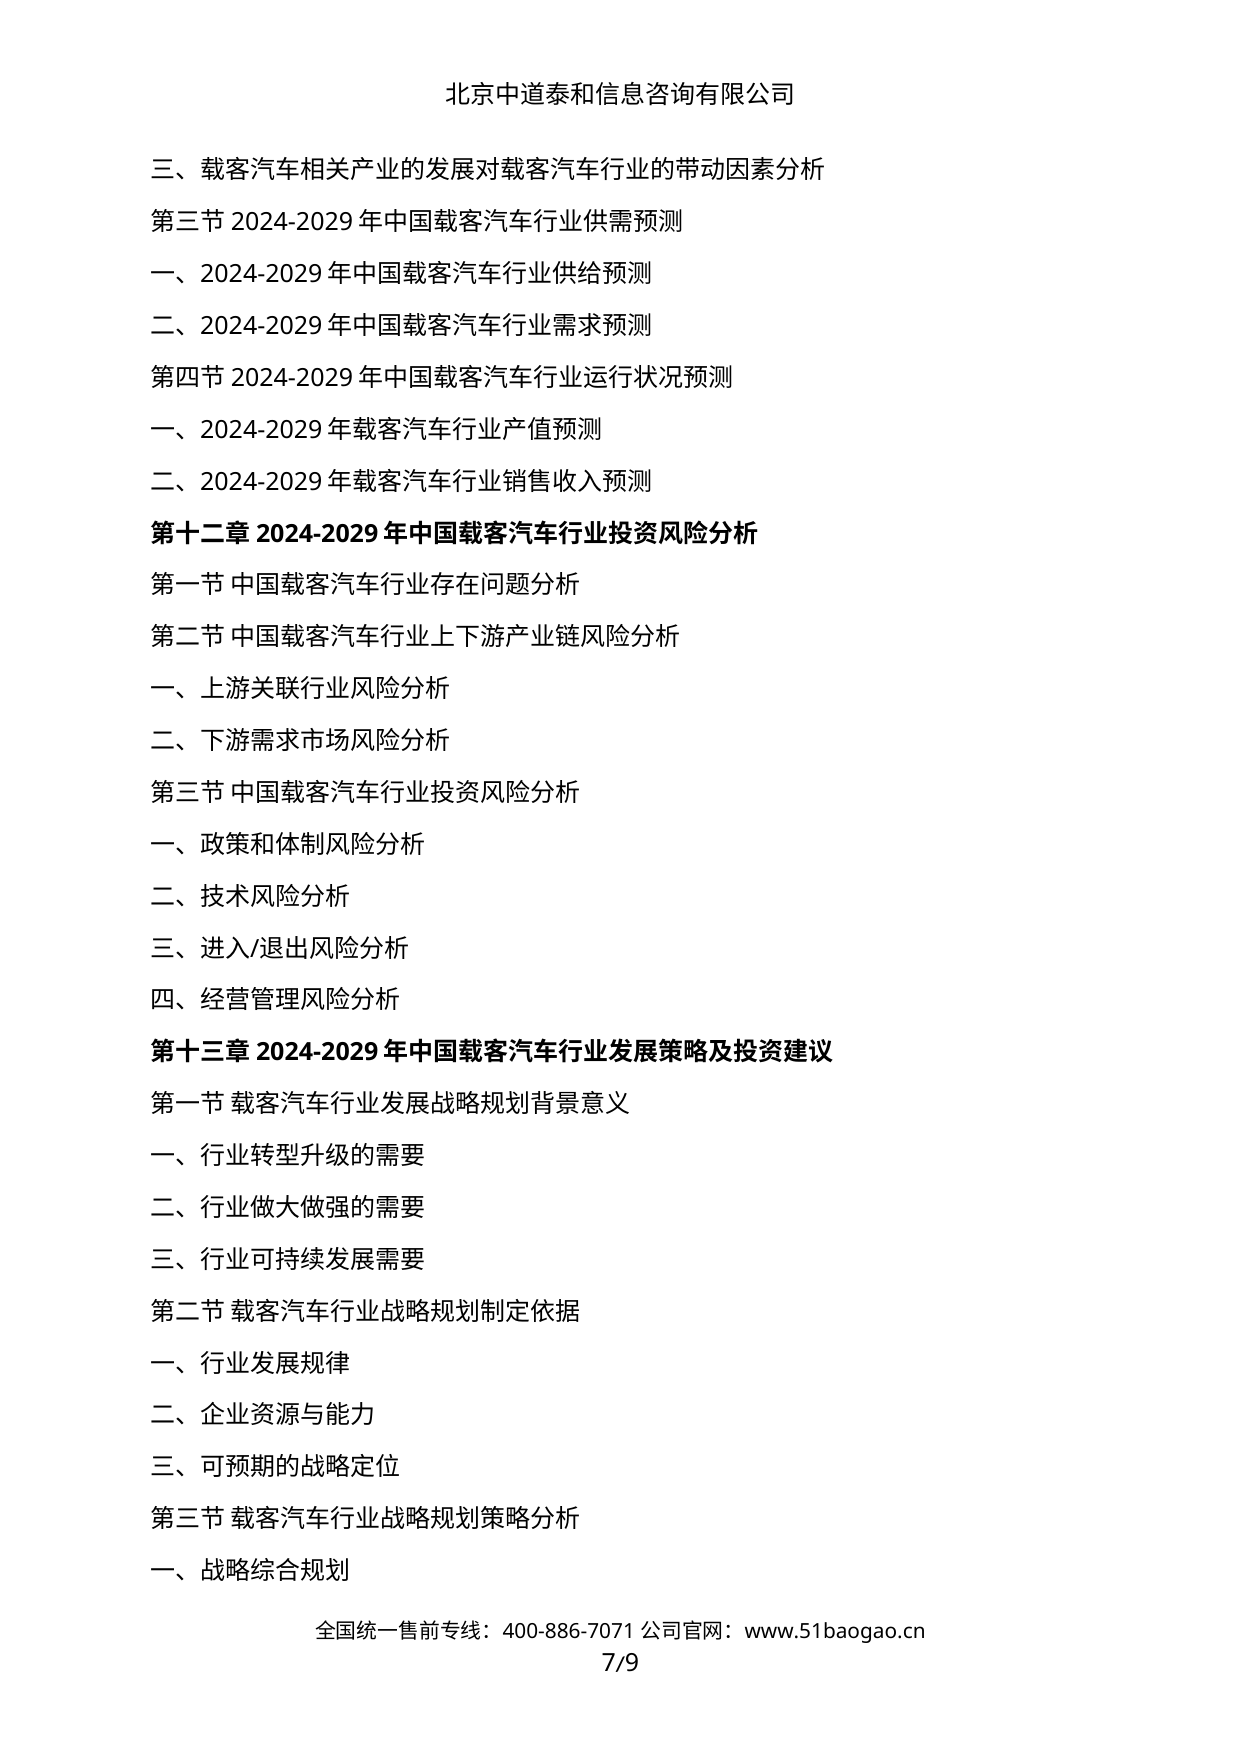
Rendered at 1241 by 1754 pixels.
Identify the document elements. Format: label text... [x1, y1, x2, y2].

text 一、2024-2029年载客汽车行业产值预测 [150, 409, 1090, 446]
text 第二节 中国载客汽车行业上下游产业链风险分析 [150, 617, 1090, 653]
text 二、企业资源与能力 [150, 1395, 1090, 1431]
text 第三节 2024-2029年中国载客汽车行业供需预测 [150, 202, 1090, 238]
text 三、进入/退出风险分析 [150, 928, 1090, 964]
text 第一节 中国载客汽车行业存在问题分析 [150, 565, 1090, 601]
text 二、2024-2029年中国载客汽车行业需求预测 [150, 306, 1090, 342]
text 三、载客汽车相关产业的发展对载客汽车行业的带动因素分析 [150, 150, 1090, 186]
text 一、2024-2029年中国载客汽车行业供给预测 [150, 254, 1090, 290]
text 第一节 载客汽车行业发展战略规划背景意义 [150, 1084, 1090, 1120]
text 第十二章 2024-2029年中国载客汽车行业投资风险分析 [150, 513, 1090, 549]
text 第三节 中国载客汽车行业投资风险分析 [150, 772, 1090, 809]
text 二、技术风险分析 [150, 876, 1090, 912]
text 第二节 载客汽车行业战略规划制定依据 [150, 1291, 1090, 1327]
text 第四节 2024-2029年中国载客汽车行业运行状况预测 [150, 357, 1090, 394]
text 二、行业做大做强的需要 [150, 1187, 1090, 1224]
text 第三节 载客汽车行业战略规划策略分析 [150, 1499, 1090, 1535]
text 一、上游关联行业风险分析 [150, 669, 1090, 705]
text 二、下游需求市场风险分析 [150, 721, 1090, 757]
text 三、行业可持续发展需要 [150, 1239, 1090, 1276]
text 一、行业转型升级的需要 [150, 1136, 1090, 1172]
text 第十三章 2024-2029年中国载客汽车行业发展策略及投资建议 [150, 1032, 1090, 1068]
text 三、可预期的战略定位 [150, 1447, 1090, 1483]
text 二、2024-2029年载客汽车行业销售收入预测 [150, 461, 1090, 497]
text 一、行业发展规律 [150, 1343, 1090, 1379]
text 一、战略综合规划 [150, 1551, 1090, 1587]
text 一、政策和体制风险分析 [150, 824, 1090, 861]
text 四、经营管理风险分析 [150, 980, 1090, 1016]
